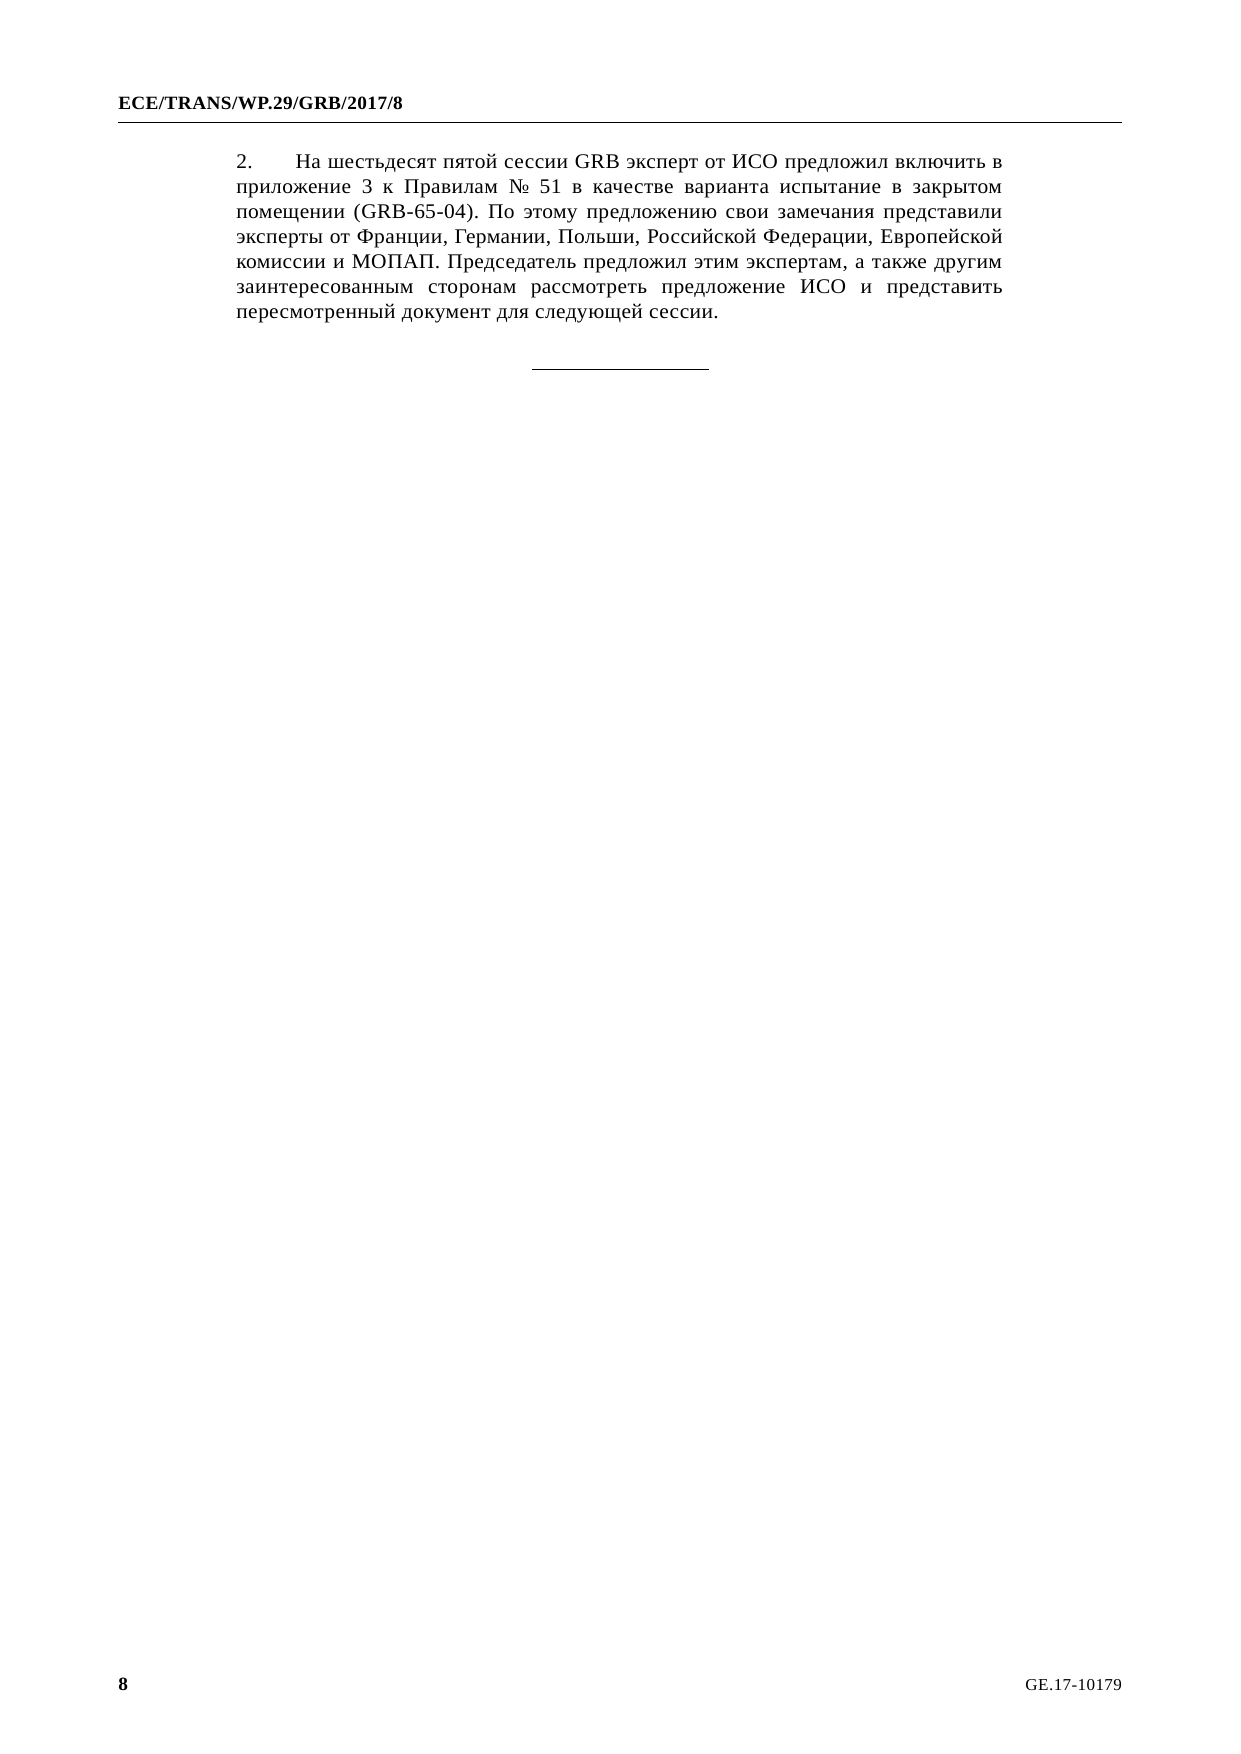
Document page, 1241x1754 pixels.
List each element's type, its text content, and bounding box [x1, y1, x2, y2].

text 2. На шестьдесят пятой сессии GRB эксперт от ИСО предложил включить в приложение 3 к Правилам № 51 в качестве варианта испытание в закрытом помещении (GRB-65-04). По этому предложению свои замечания представили эксперты от Франции, Германии, Польши, Российской Федерации, Европейской комиссии и МОПАП. Председатель предложил этим экспертам, а также другим заинтересованным сторонам рассмотреть предложение ИСО и представить пересмотренный документ для следующей сессии. [236, 148, 1004, 323]
